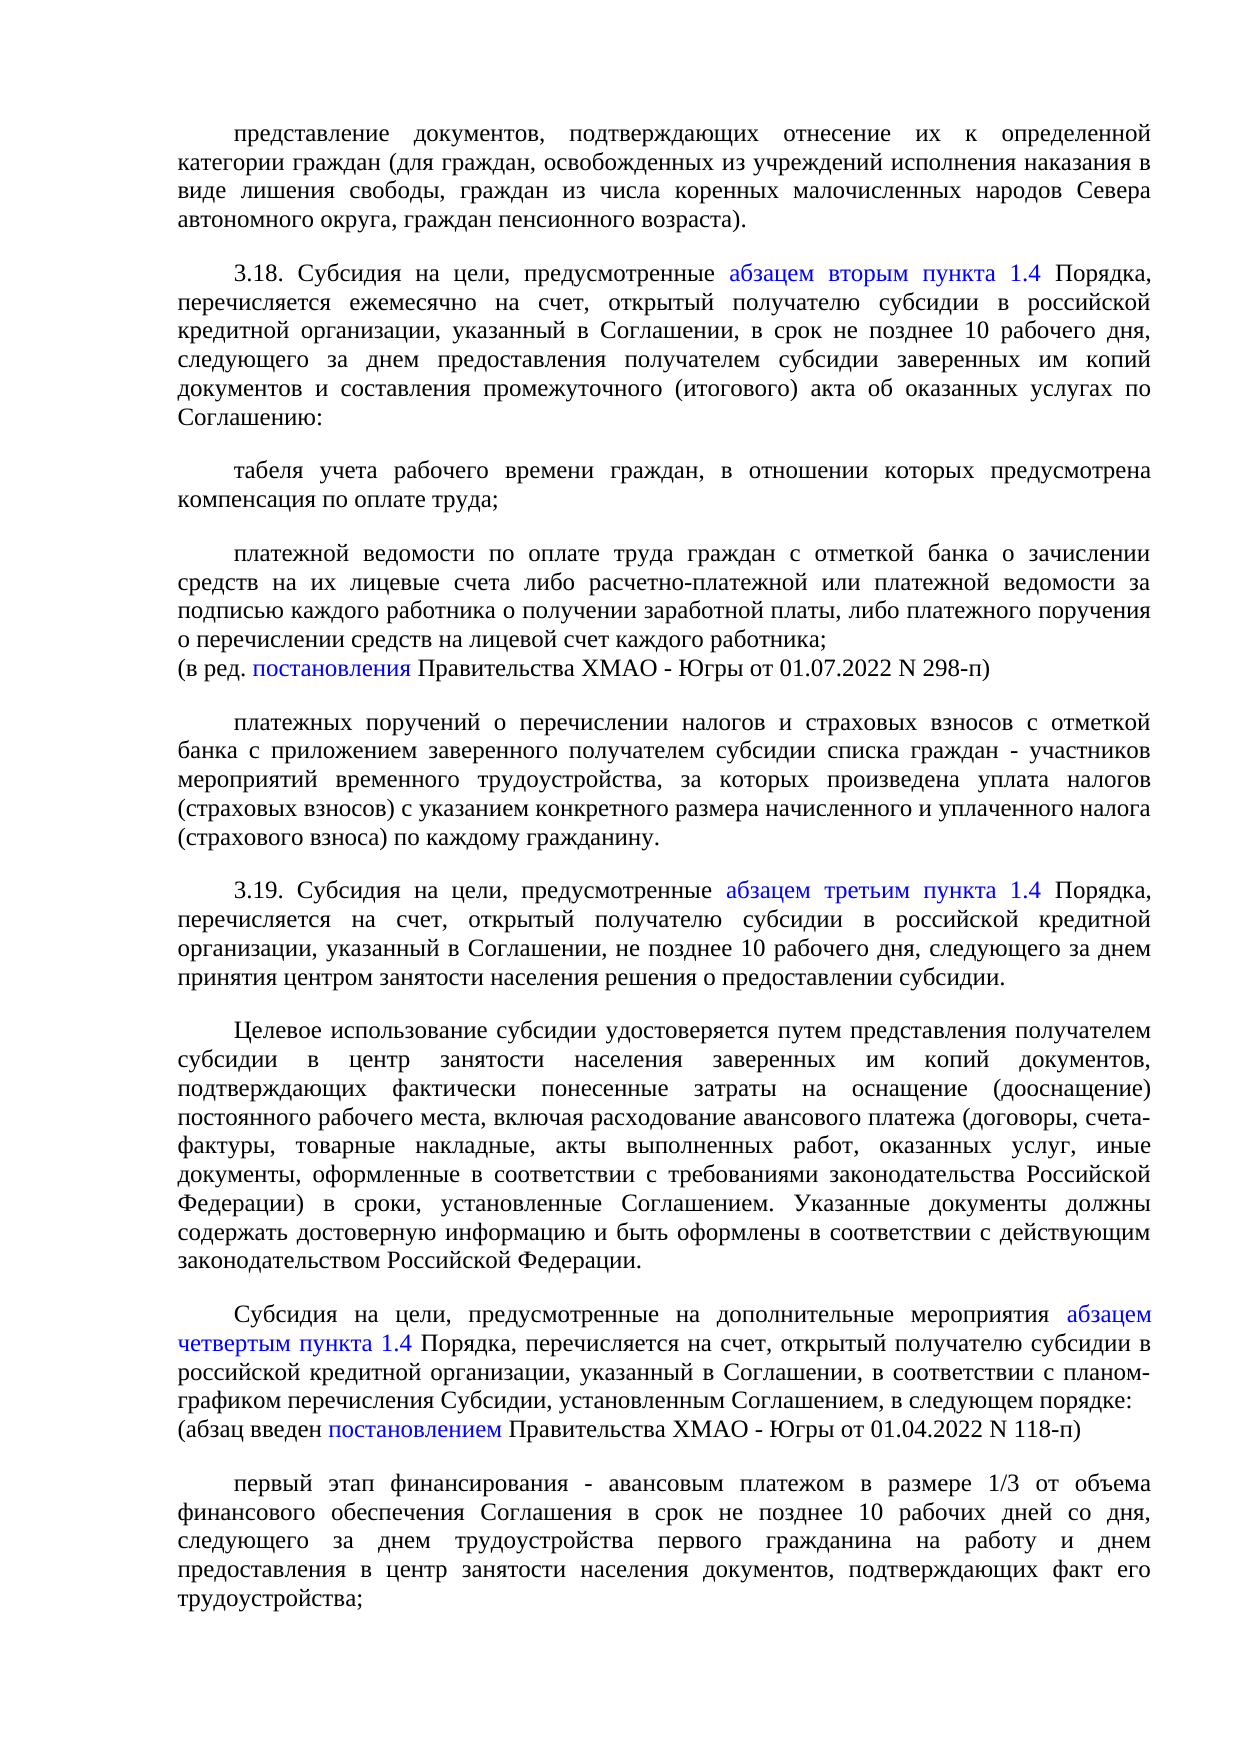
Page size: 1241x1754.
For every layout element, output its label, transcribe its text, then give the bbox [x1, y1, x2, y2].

text 3.18. Субсидия на цели, предусмотренные абзацем вторым пункта 1.4 Порядка, перечисляется ежемесячно на счет, открытый получателю субсидии в российской кредитной организации, указанный в Соглашении, в срок не позднее 10 рабочего дня, следующего за днем предоставления получателем субсидии заверенных им копий документов и составления промежуточного (итогового) акта об оказанных услугах по Соглашению: [177, 258, 1152, 431]
text платежных поручений о перечислении налогов и страховых взносов с отметкой банка с приложением заверенного получателем субсидии списка граждан - участников мероприятий временного трудоустройства, за которых произведена уплата налогов (страховых взносов) с указанием конкретного размера начисленного и уплаченного налога (страхового взноса) по каждому гражданину. [177, 707, 1152, 851]
text платежной ведомости по оплате труда граждан с отметкой банка о зачислении средств на их лицевые счета либо расчетно-платежной или платежной ведомости за подписью каждого работника о получении заработной платы, либо платежного поручения о перечислении средств на лицевой счет каждого работника; [177, 538, 1152, 653]
text (в ред. постановления Правительства ХМАО - Югры от 01.07.2022 N 298-п) [177, 653, 1152, 682]
text первый этап финансирования - авансовым платежом в размере 1/3 от объема финансового обеспечения Соглашения в срок не позднее 10 рабочих дней со дня, следующего за днем трудоустройства первого гражданина на работу и днем предоставления в центр занятости населения документов, подтверждающих факт его трудоустройства; [177, 1468, 1152, 1612]
text 3.19. Субсидия на цели, предусмотренные абзацем третьим пункта 1.4 Порядка, перечисляется на счет, открытый получателю субсидии в российской кредитной организации, указанный в Соглашении, не позднее 10 рабочего дня, следующего за днем принятия центром занятости населения решения о предоставлении субсидии. [177, 876, 1152, 991]
text Субсидия на цели, предусмотренные на дополнительные мероприятия абзацем четвертым пункта 1.4 Порядка, перечисляется на счет, открытый получателю субсидии в российской кредитной организации, указанный в Соглашении, в соответствии с планом-графиком перечисления Субсидии, установленным Соглашением, в следующем порядке: [177, 1299, 1152, 1414]
text (абзац введен постановлением Правительства ХМАО - Югры от 01.04.2022 N 118-п) [177, 1414, 1152, 1443]
text представление документов, подтверждающих отнесение их к определенной категории граждан (для граждан, освобожденных из учреждений исполнения наказания в виде лишения свободы, граждан из числа коренных малочисленных народов Севера автономного округа, граждан пенсионного возраста). [177, 118, 1152, 233]
text Целевое использование субсидии удостоверяется путем представления получателем субсидии в центр занятости населения заверенных им копий документов, подтверждающих фактически понесенные затраты на оснащение (дооснащение) постоянного рабочего места, включая расходование авансового платежа (договоры, счета-фактуры, товарные накладные, акты выполненных работ, оказанных услуг, иные документы, оформленные в соответствии с требованиями законодательства Российской Федерации) в сроки, установленные Соглашением. Указанные документы должны содержать достоверную информацию и быть оформлены в соответствии с действующим законодательством Российской Федерации. [177, 1016, 1152, 1274]
text табеля учета рабочего времени граждан, в отношении которых предусмотрена компенсация по оплате труда; [177, 456, 1152, 513]
